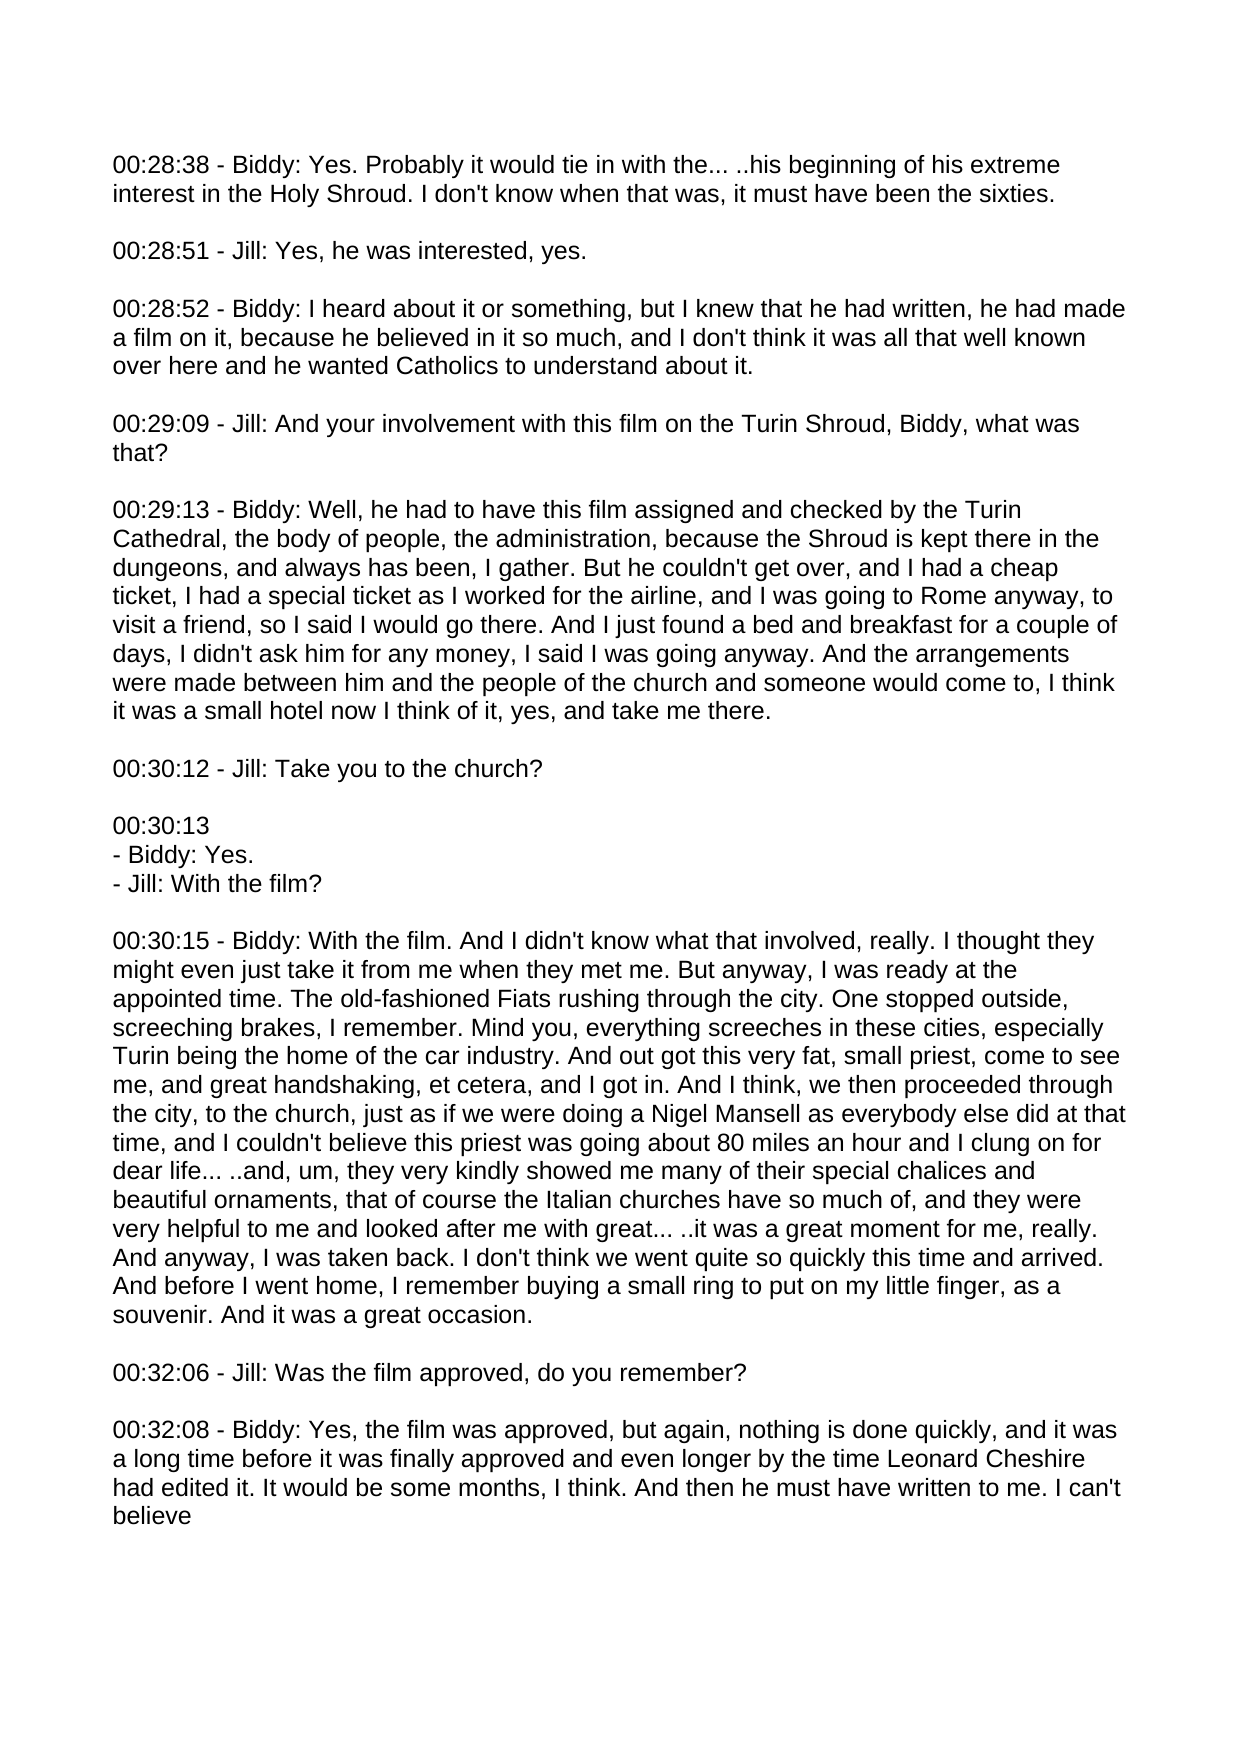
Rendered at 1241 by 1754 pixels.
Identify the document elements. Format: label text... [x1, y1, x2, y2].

text 00:28:51 - Jill: Yes, he was interested, yes. [112, 236, 1128, 265]
text 00:29:13 - Biddy: Well, he had to have this film assigned and checked by the Turin Cathedral, the body of people, the administration, because the Shroud is kept there in the dungeons, and always has been, I gather. But he couldn't get over, and I had a cheap ticket, I had a special ticket as I worked for the airline, and I was going to Rome anyway, to visit a friend, so I said I would go there. And I just found a bed and breakfast for a couple of days, I didn't ask him for any money, I said I was going anyway. And the arrangements were made between him and the people of the church and someone would come to, I think it was a small hotel now I think of it, yes, and take me there. [112, 495, 1128, 725]
text 00:28:38 - Biddy: Yes. Probably it would tie in with the... ..his beginning of his extreme interest in the Holy Shroud. I don't know when that was, it must have been the sixties. [112, 150, 1128, 207]
text 00:29:09 - Jill: And your involvement with this film on the Turin Shroud, Biddy, what was that? [112, 409, 1128, 466]
text 00:30:15 - Biddy: With the film. And I didn't know what that involved, really. I thought they might even just take it from me when they met me. But anyway, I was ready at the appointed time. The old-fashioned Fiats rushing through the city. One stopped outside, screeching brakes, I remember. Mind you, everything screeches in these cities, especially Turin being the home of the car industry. And out got this very fat, small priest, come to see me, and great handshaking, et cetera, and I got in. And I think, we then proceeded through the city, to the church, just as if we were doing a Nigel Mansell as everybody else did at that time, and I couldn't believe this priest was going about 80 miles an hour and I clung on for dear life... ..and, um, they very kindly showed me many of their special chalices and beautiful ornaments, that of course the Italian churches have so much of, and they were very helpful to me and looked after me with great... ..it was a great moment for me, really. And anyway, I was taken back. I don't think we went quite so quickly this time and arrived. And before I went home, I remember buying a small ring to put on my little finger, as a souvenir. And it was a great occasion. [112, 926, 1128, 1329]
text 00:28:52 - Biddy: I heard about it or something, but I knew that he had written, he had made a film on it, because he believed in it so much, and I don't think it was all that well known over here and he wanted Catholics to understand about it. [112, 294, 1128, 380]
text - Biddy: Yes. [112, 840, 1128, 869]
text - Jill: With the film? [112, 869, 1128, 897]
text 00:32:06 - Jill: Was the film approved, do you remember? [112, 1357, 1128, 1386]
text 00:32:08 - Biddy: Yes, the film was approved, but again, nothing is done quickly, and it was a long time before it was finally approved and even longer by the time Leonard Cheshire had edited it. It would be some months, I think. And then he must have written to me. I can't believe [112, 1415, 1128, 1530]
text 00:30:12 - Jill: Take you to the church? [112, 754, 1128, 782]
text 00:30:13 [112, 811, 1128, 840]
